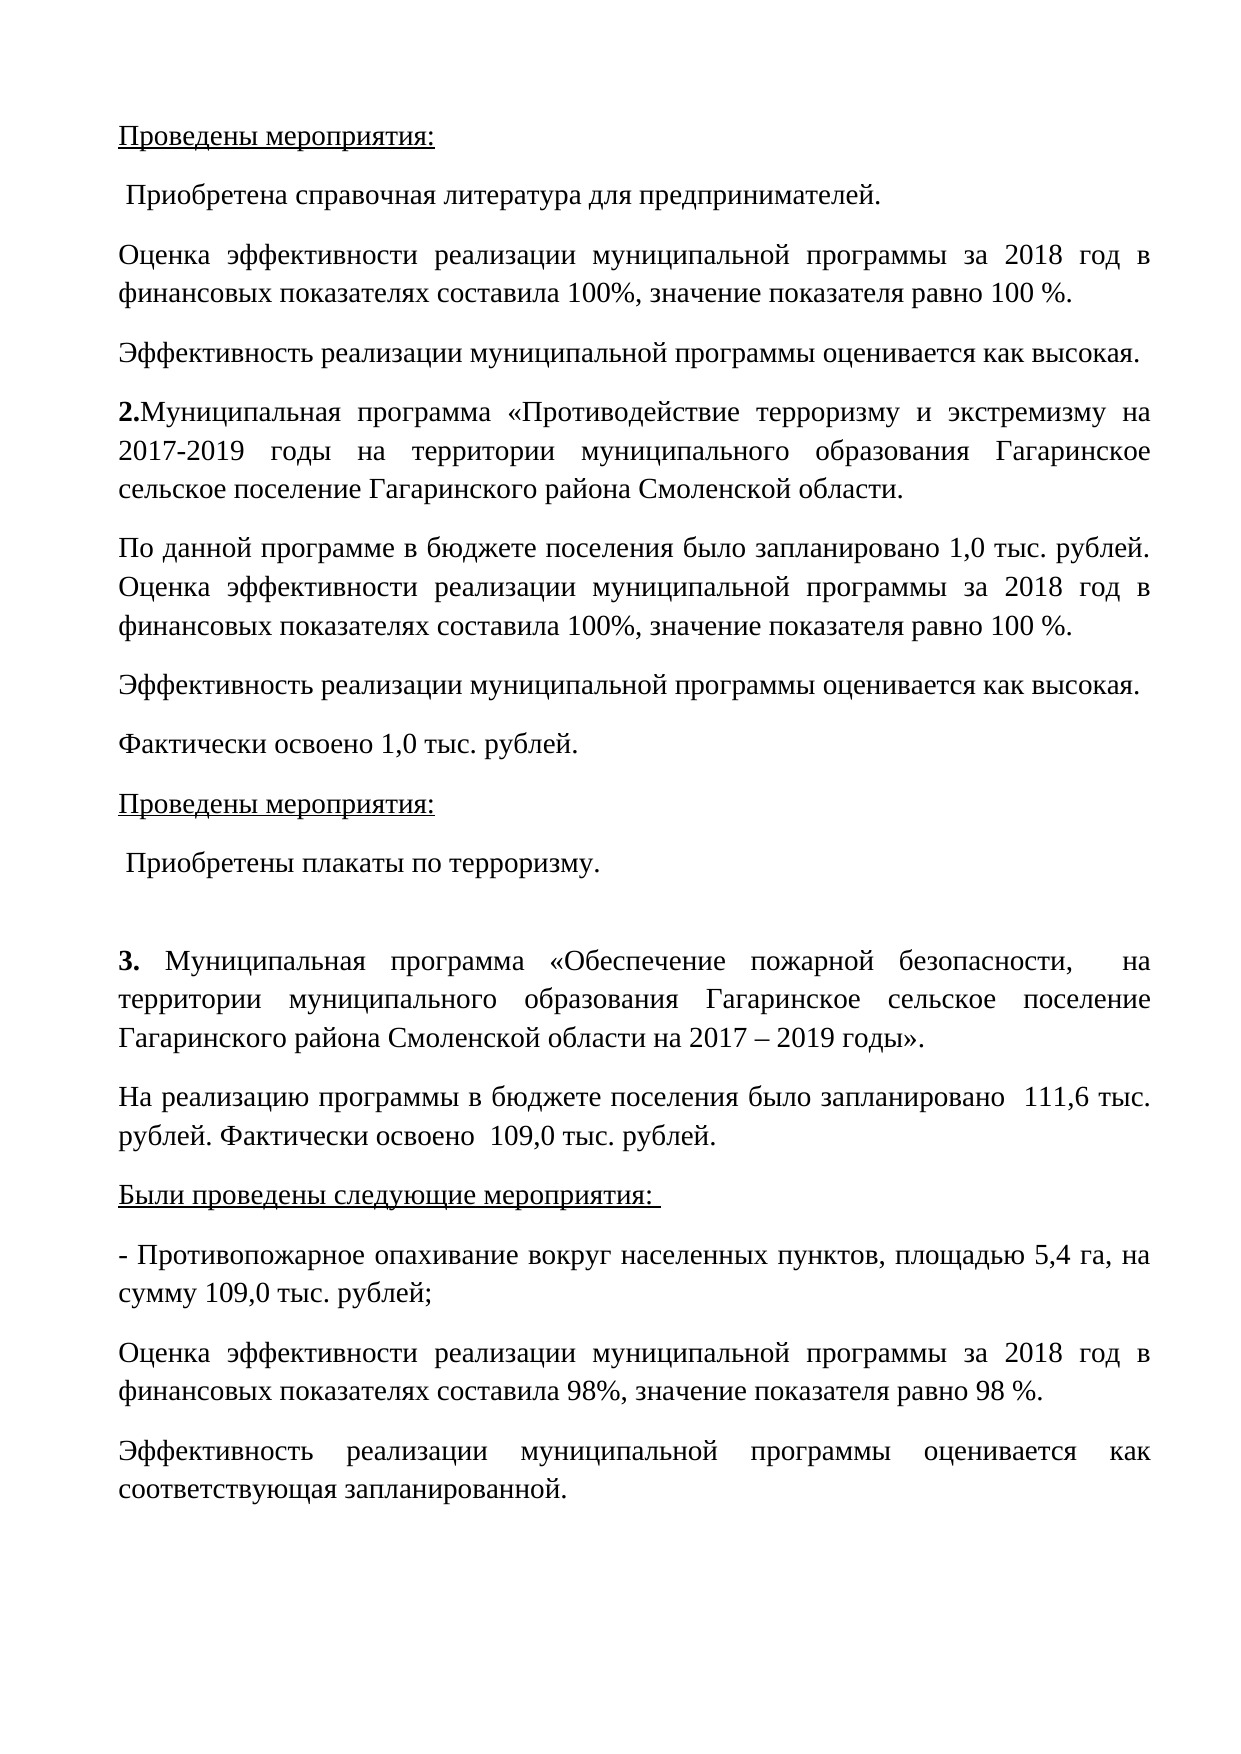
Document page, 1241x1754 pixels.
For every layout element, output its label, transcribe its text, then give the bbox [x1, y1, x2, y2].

text Фактически освоено 1,0 тыс. рублей. [118, 726, 1152, 760]
text 2.Муниципальная программа «Противодействие терроризму и экстремизму на 2017-2019 годы на территории муниципального образования Гагаринское сельское поселение Гагаринского района Смоленской области. [118, 394, 1152, 505]
text На реализацию программы в бюджете поселения было запланировано 111,6 тыс. рублей. Фактически освоено 109,0 тыс. рублей. [118, 1079, 1152, 1152]
text Проведены мероприятия: [118, 786, 1152, 819]
text Эффективность реализации муниципальной программы оценивается как высокая. [118, 667, 1152, 701]
text Были проведены следующие мероприятия: [118, 1177, 1152, 1211]
text Проведены мероприятия: [118, 118, 1152, 152]
text 3. Муниципальная программа «Обеспечение пожарной безопасности, на территории муниципального образования Гагаринское сельское поселение Гагаринского района Смоленской области на 2017 – 2019 годы». [118, 943, 1152, 1054]
text Оценка эффективности реализации муниципальной программы за 2018 год в финансовых показателях составила 100%, значение показателя равно 100 %. [118, 237, 1152, 309]
text Приобретена справочная литература для предпринимателей. [118, 177, 1152, 211]
text Оценка эффективности реализации муниципальной программы за 2018 год в финансовых показателях составила 98%, значение показателя равно 98 %. [118, 1335, 1152, 1407]
text Эффективность реализации муниципальной программы оценивается как высокая. [118, 335, 1152, 368]
text - Противопожарное опахивание вокруг населенных пунктов, площадью 5,4 га, на сумму 109,0 тыс. рублей; [118, 1237, 1152, 1309]
text Эффективность реализации муниципальной программы оценивается как соответствующая запланированной. [118, 1433, 1152, 1505]
text По данной программе в бюджете поселения было запланировано 1,0 тыс. рублей. Оценка эффективности реализации муниципальной программы за 2018 год в финансовых показателях составила 100%, значение показателя равно 100 %. [118, 531, 1152, 641]
text Приобретены плакаты по терроризму. [118, 845, 1152, 879]
